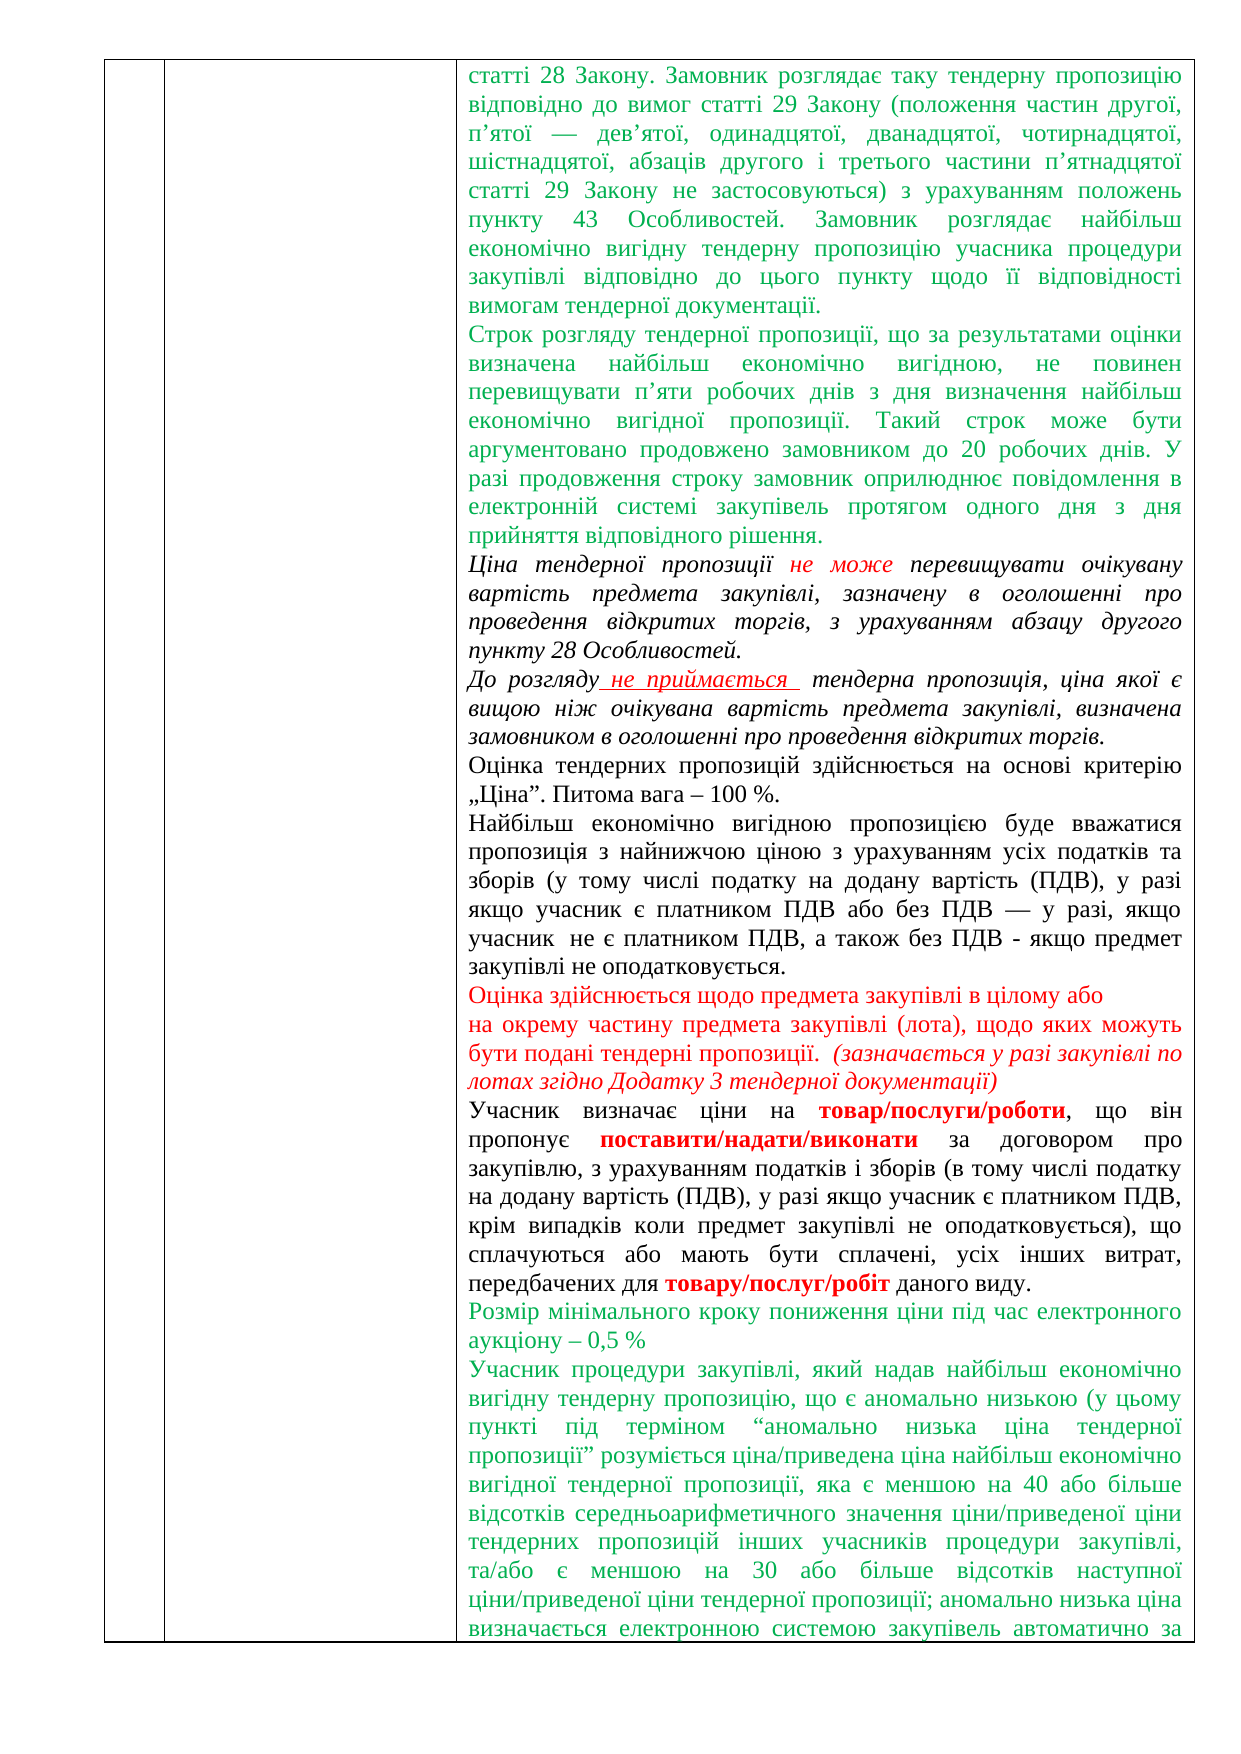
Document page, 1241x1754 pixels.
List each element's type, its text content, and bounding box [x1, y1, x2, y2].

table_cell 1 [105, 60, 164, 1641]
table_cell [165, 60, 456, 1641]
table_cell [457, 60, 1194, 1641]
